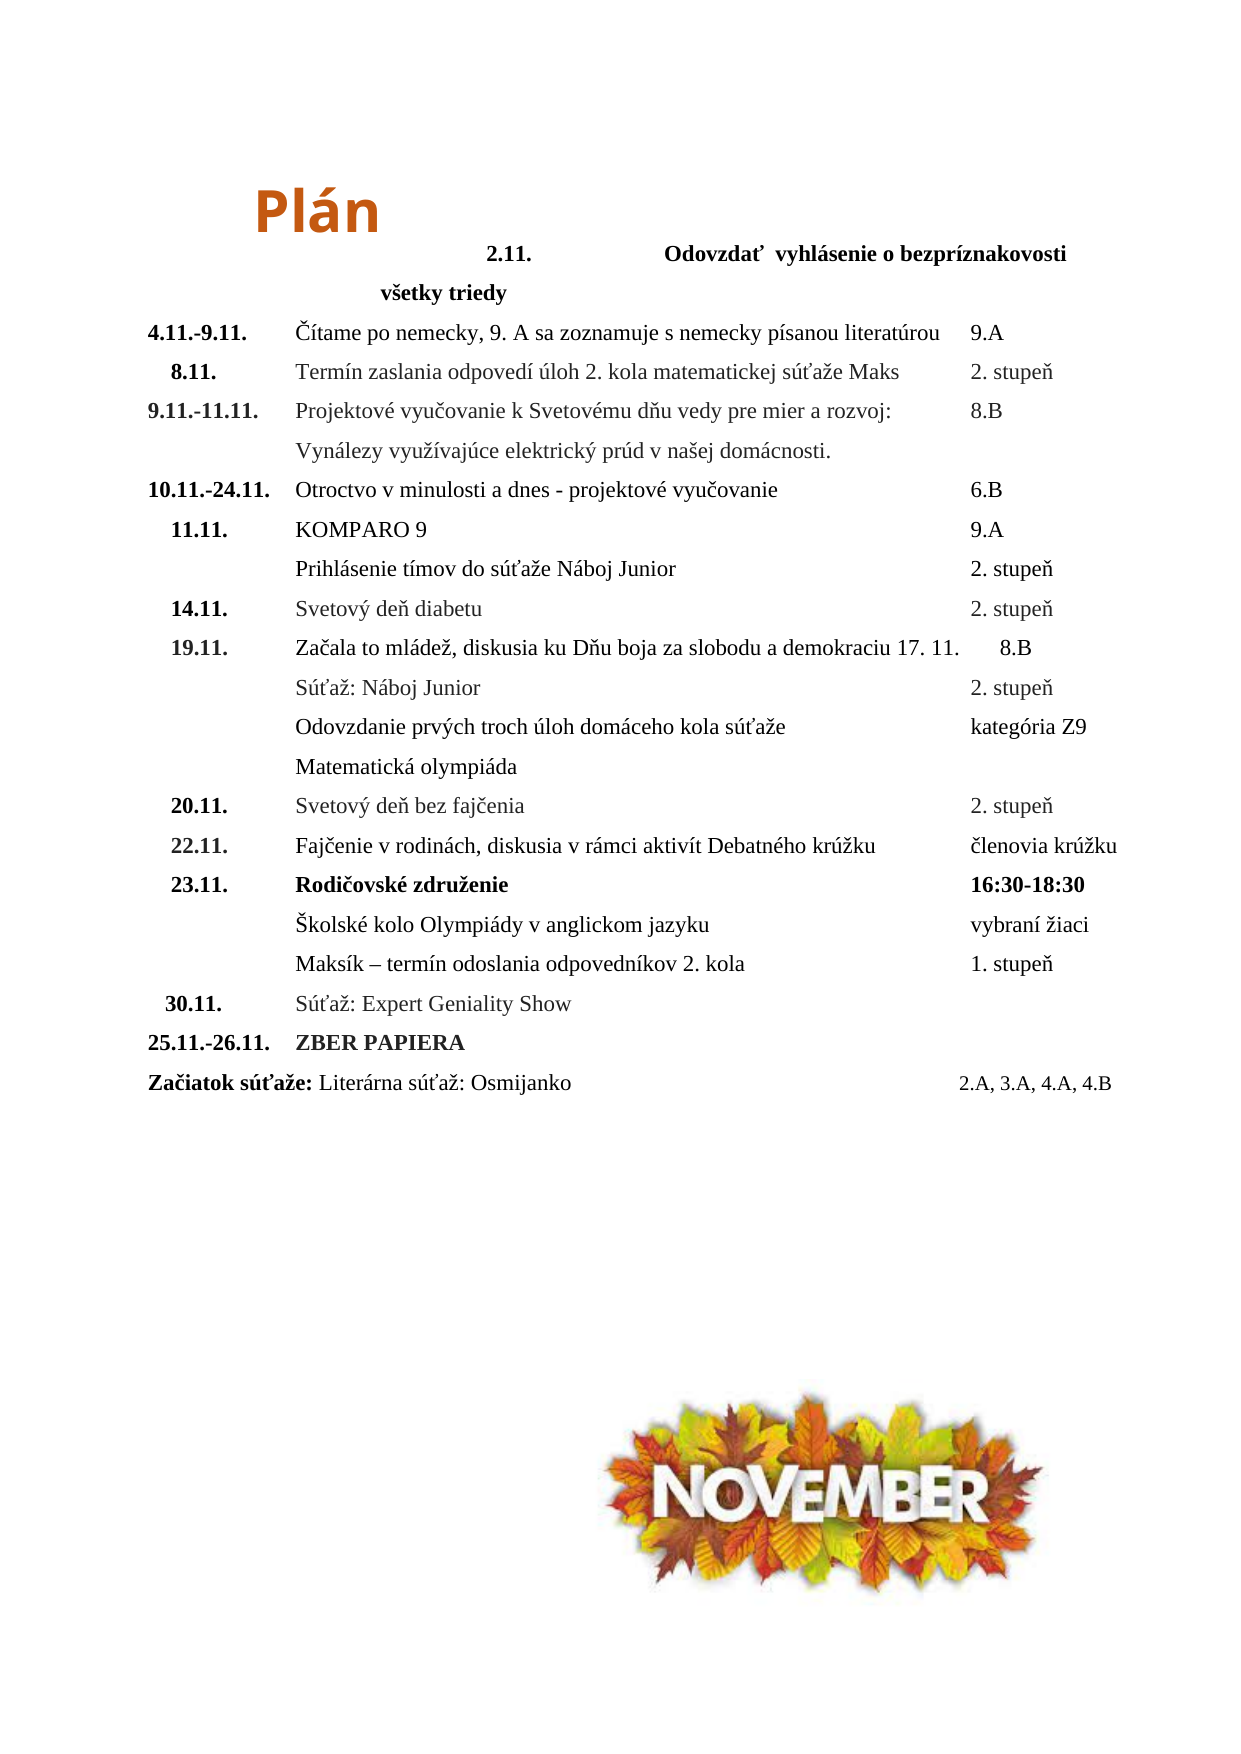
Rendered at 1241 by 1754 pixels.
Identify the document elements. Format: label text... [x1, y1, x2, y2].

text Maksík – termín odoslania odpovedníkov 2. kola 1. stupeň [148, 950, 1137, 977]
text Školské kolo Olympiády v anglickom jazyku vybraní žiaci [148, 911, 1137, 937]
text 8.11. Termín zaslania odpovedí úloh 2. kola matematickej súťaže Maks 2. stupeň [900, 358, 1093, 384]
text Vynálezy využívajúce elektrický prúd v našej domácnosti. [148, 437, 1093, 463]
text Súťaž: Náboj Junior 2. stupeň [148, 674, 1093, 700]
text 22.11. Fajčenie v rodinách, diskusia v rámci aktivít Debatného krúžku členovia krúžku [148, 832, 1137, 858]
text 4.11.-9.11. Čítame po nemecky, 9. A sa zoznamuje s nemecky písanou literatúrou 9.A [148, 319, 1093, 345]
text Matematická olympiáda [221, 753, 1093, 779]
text 20.11. Svetový deň bez fajčenia 2. stupeň [148, 792, 1093, 819]
text 19.11. Začala to mládež, diskusia ku Dňu boja za slobodu a demokraciu 17. 11. 8.B [148, 634, 1093, 661]
text Prihlásenie tímov do súťaže Náboj Junior 2. stupeň [148, 556, 1093, 582]
picture [548, 1379, 1093, 1607]
text 14.11. Svetový deň diabetu 2. stupeň [148, 595, 1093, 621]
text 2.11. Odovzdať vyhlásenie o bezpríznakovosti všetky triedy [148, 240, 1122, 306]
text 25.11.-26.11. ZBER PAPIERA [148, 1029, 1093, 1056]
text Začiatok súťaže: Literárna súťaž: Osmijanko 2.A, 3.A, 4.A, 4.B [148, 1069, 1122, 1095]
text 23.11. Rodičovské združenie 16:30-18:30 [148, 871, 1137, 898]
text Odovzdanie prvých troch úloh domáceho kola súťaže kategória Z9 [148, 713, 1093, 740]
text 9.11.-11.11. Projektové vyučovanie k Svetovému dňu vedy pre mier a rozvoj: 8.B [885, 398, 1093, 424]
text 11.11. KOMPARO 9 9.A [148, 516, 1093, 542]
text 10.11.-24.11. Otroctvo v minulosti a dnes - projektové vyučovanie 6.B [148, 477, 1093, 503]
text 30.11. Súťaž: Expert Geniality Show [148, 990, 1137, 1016]
